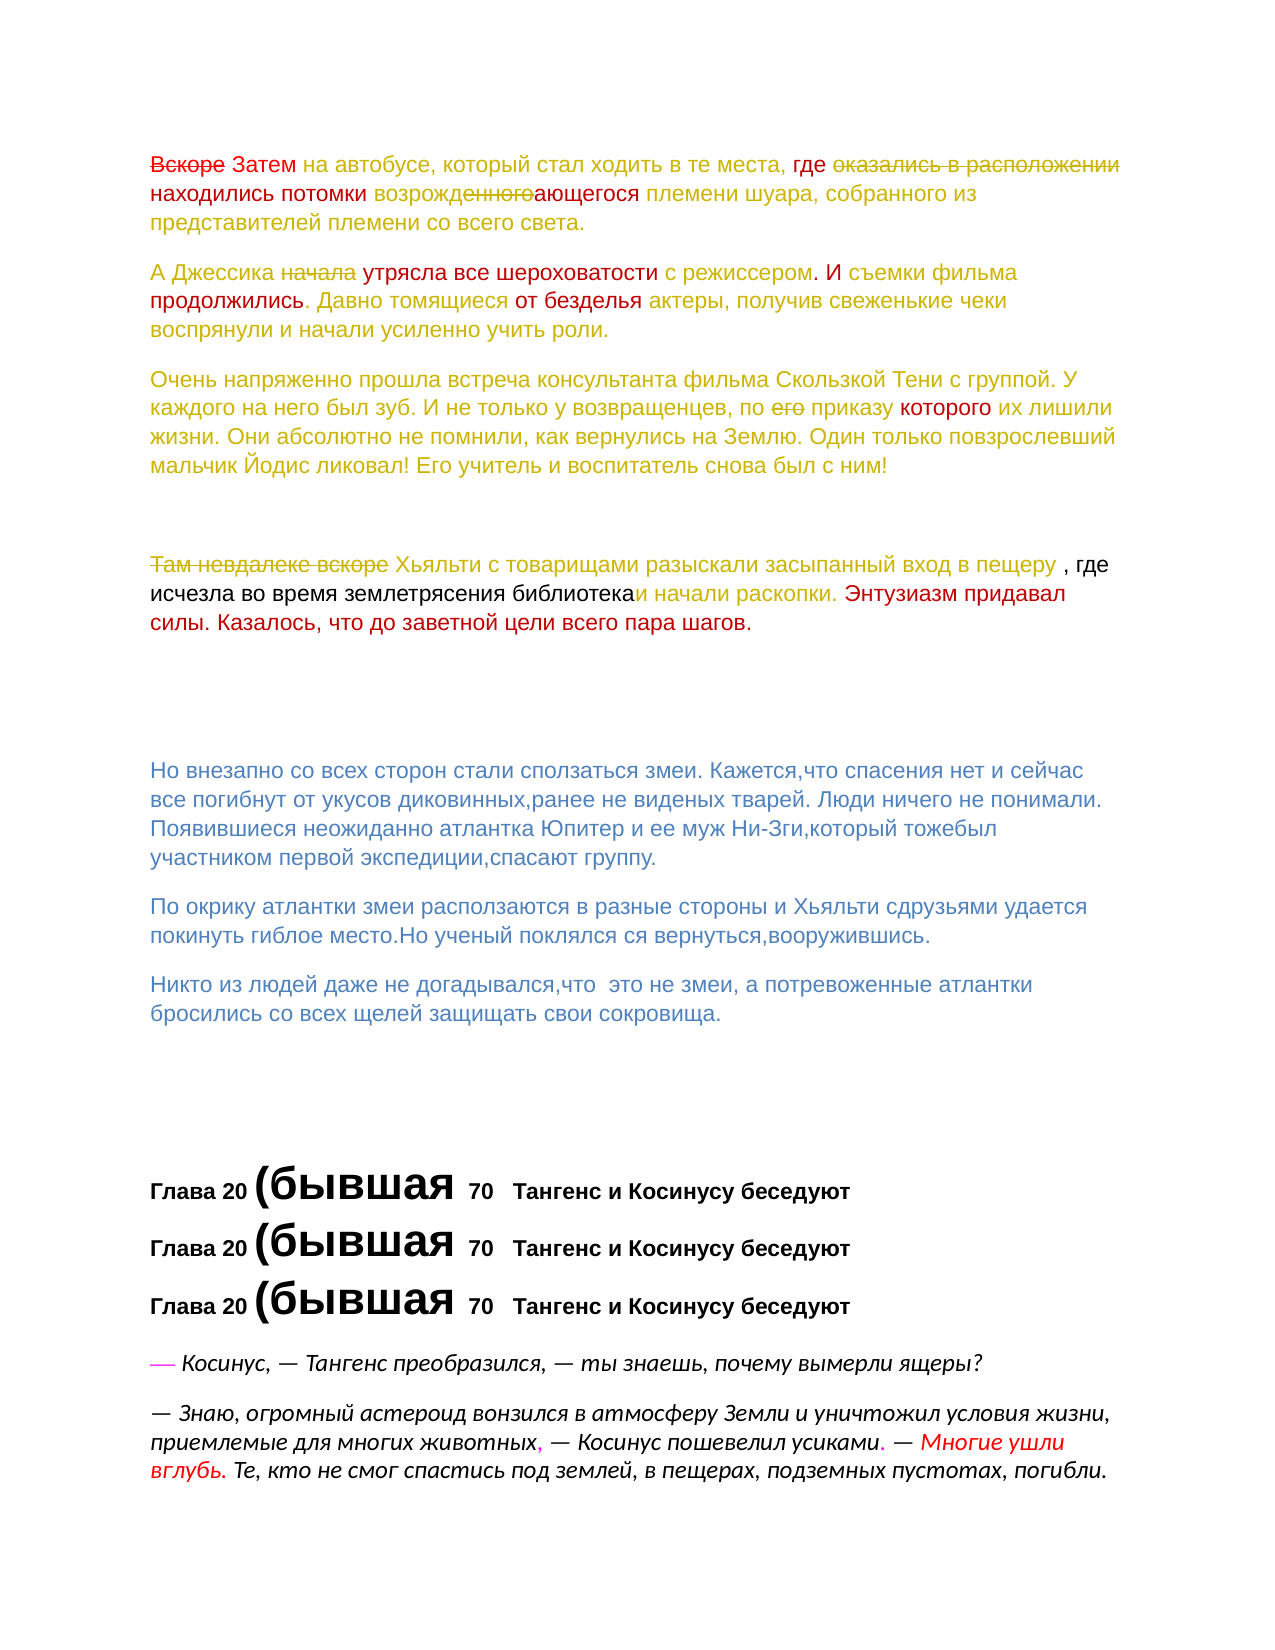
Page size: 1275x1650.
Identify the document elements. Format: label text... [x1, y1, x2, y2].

text Никто из людей даже не догадывался,что это не змеи, а потревоженные атлантки бросились со всех щелей защищать свои сокровища. [150, 970, 1125, 1027]
text А Джессика начала утрясла все шероховатости с режиссером. И съемки фильма продолжились. Давно томящиеся от безделья актеры, получив свеженькие чеки воспрянули и начали усиленно учить роли. [150, 257, 1125, 343]
text Вскоре Затем на автобусе, который стал ходить в те места, где оказались в расположении находились потомки возрожденногоающегося племени шуара, собранного из представителей племени со всего света. [150, 150, 1125, 236]
text По окрику атлантки змеи расползаются в разные стороны и Хьяльти сдрузьями удается покинуть гиблое место.Но ученый поклялся ся вернуться,вооружившись. [150, 892, 1125, 949]
text Но внезапно со всех сторон стали сползаться змеи. Кажется,что спасения нет и сейчас все погибнут от укусов диковинных,ранее не виденых тварей. Люди ничего не понимали. Появившиеся неожиданно атлантка Юпитер и ее муж Ни-Зги,который тожебыл участником первой экспедиции,спасают группу. [150, 756, 1125, 871]
text Очень напряженно прошла встреча консультанта фильма Скользкой Тени с группой. У каждого на него был зуб. И не только у возвращенцев, по его приказу которого их лишили жизни. Они абсолютно не помнили, как вернулись на Землю. Один только повзрослевший мальчик Йодис ликовал! Его учитель и воспитатель снова был с ним! [150, 364, 1125, 479]
text Там невдалеке вскоре Хьяльти с товарищами разыскали засыпанный вход в пещеру , где исчезла во время землетрясения библиотекаи начали раскопки. Энтузиазм придавал силы. Казалось, что до заветной цели всего пара шагов. [150, 549, 1125, 636]
text Глава 20 (бывшая 70 Тангенс и Косинусу беседуют Глава 20 (бывшая 70 Тангенс и Косинусу беседуют Глава 20 (бывшая 70 Тангенс и Косинусу беседуют — Косинус, — Тангенс преобразился, — ты знаешь, почему вымерли ящеры? [150, 1147, 1125, 1377]
text — Знаю, огромный астероид вонзился в атмосферу Земли и уничтожил условия жизни, приемлемые для многих животных, — Косинус пошевелил усиками. — Многие ушли вглубь. Те, кто не смог спастись под землей, в пещерах, подземных пустотах, погибли. [150, 1398, 1125, 1484]
